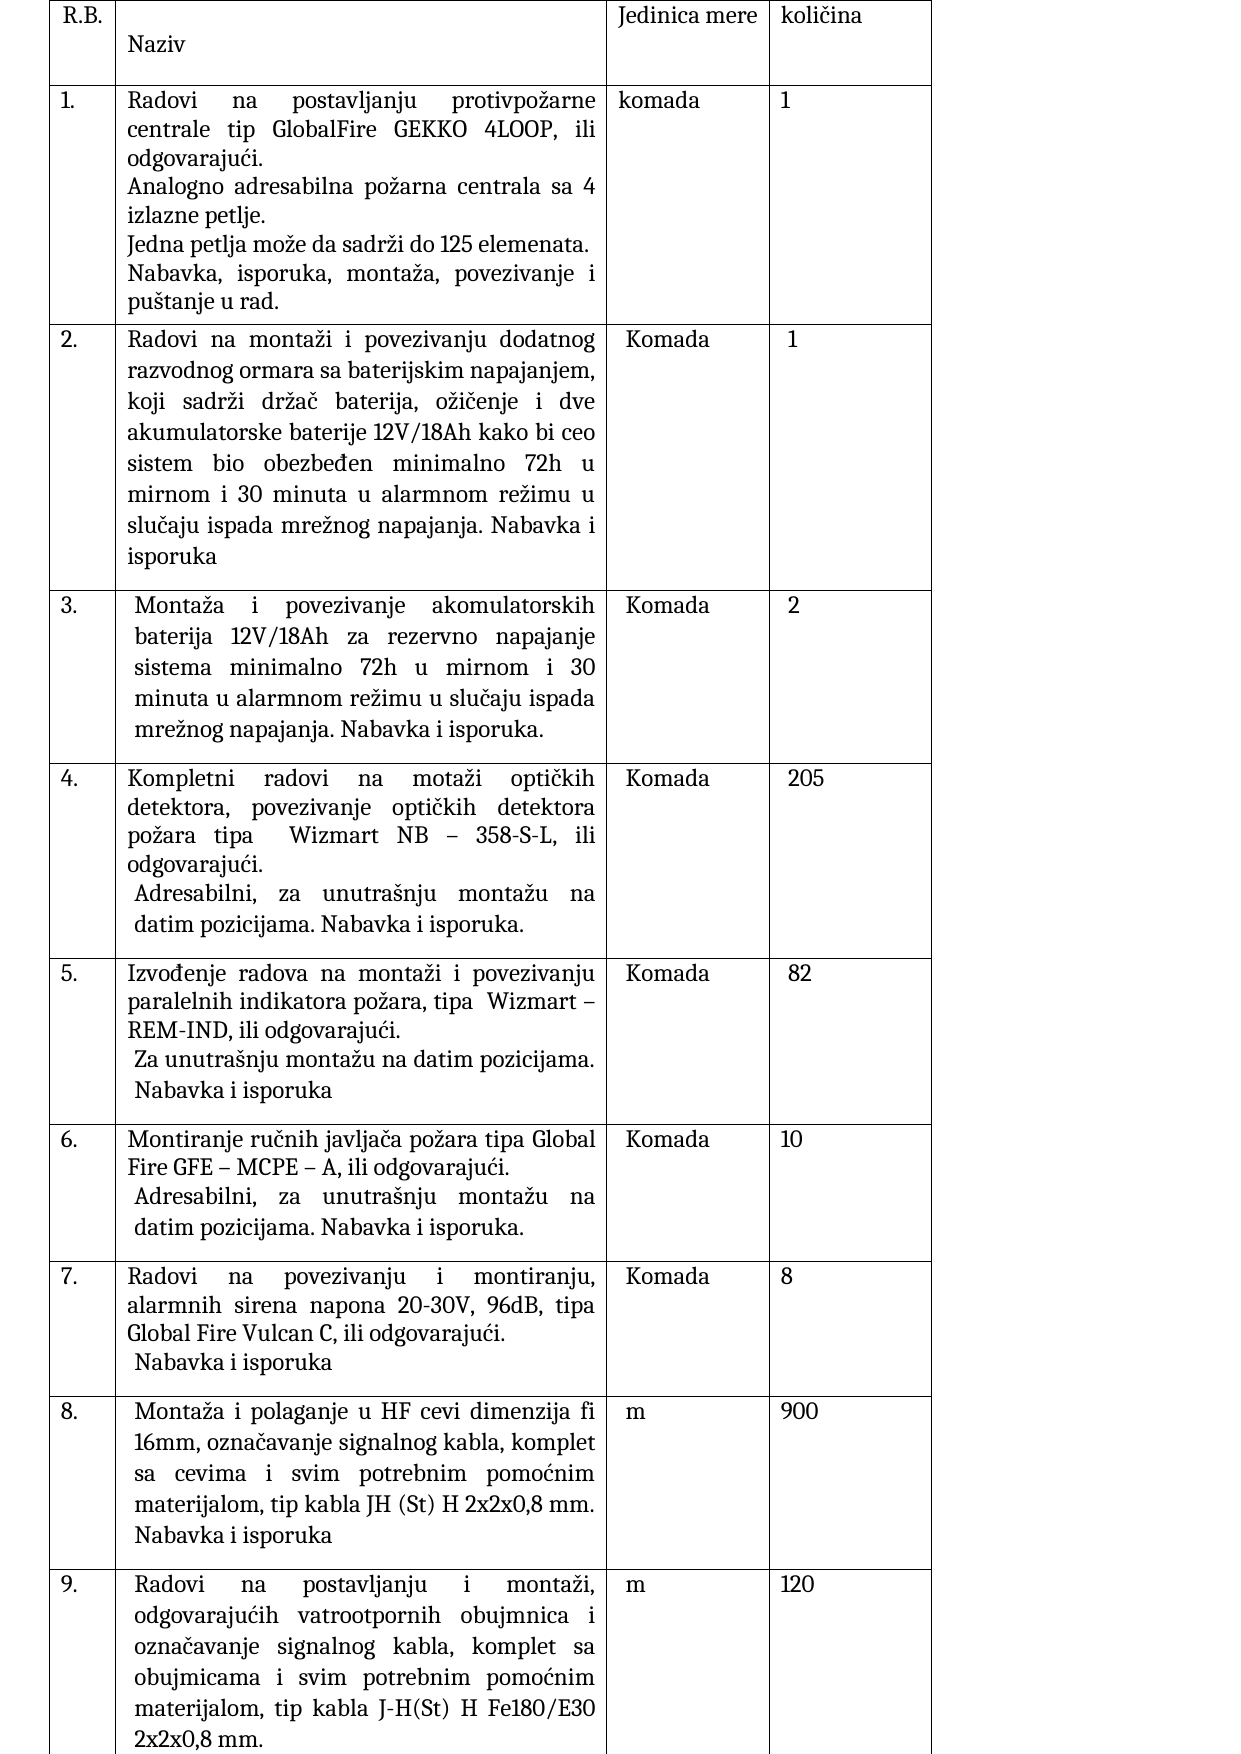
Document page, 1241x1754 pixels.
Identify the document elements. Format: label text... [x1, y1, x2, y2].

table_cell Radovi na postavljanju i montaži, odgovarajućih vatrootpornih obujmnica i označavanje signalnog kabla, komplet sa obujmicama i svim potrebnim pomoćnim materijalom, tip kabla J-H(St) H Fe180/E30 2x2x0,8 mm. Nabavka i isporuka [116, 1570, 606, 1754]
table_cell Komada [607, 591, 769, 763]
table_cell Komada [607, 325, 769, 590]
table_cell m [607, 1397, 769, 1569]
table_cell 3. [50, 591, 115, 763]
table_cell Montaža i povezivanje akomulatorskih baterija 12V/18Ah za rezervno napajanje sistema minimalno 72h u mirnom i 30 minuta u alarmnom režimu u slučaju ispada mrežnog napajanja. Nabavka i isporuka. [116, 591, 606, 763]
table_cell Komada [607, 1262, 769, 1396]
table_cell 2 [770, 591, 931, 763]
table_cell 205 [770, 764, 931, 957]
table_cell Izvođenje radova na montaži i povezivanju paralelnih indikatora požara, tipa Wizmart – REM-IND, ili odgovarajući. Za unutrašnju montažu na datim pozicijama. Nabavka i isporuka [116, 959, 606, 1123]
table_header Naziv [116, 1, 606, 85]
table_cell 6. [50, 1125, 115, 1261]
table_cell 4. [50, 764, 115, 957]
table_cell Kompletni radovi na motaži optičkih detektora, povezivanje optičkih detektora požara tipa Wizmart NB – 358-S-L, ili odgovarajući. Adresabilni, za unutrašnju montažu na datim pozicijama. Nabavka i isporuka. [116, 764, 606, 957]
table_cell Radovi na povezivanju i montiranju, alarmnih sirena napona 20-30V, 96dB, tipa Global Fire Vulcan C, ili odgovarajući. Nabavka i isporuka [116, 1262, 606, 1396]
table_cell Komada [607, 959, 769, 1123]
table_cell 1 [770, 325, 931, 590]
table_cell 1 [770, 86, 931, 324]
table_cell 8 [770, 1262, 931, 1396]
table_cell 9. [50, 1570, 115, 1754]
table_cell Radovi na montaži i povezivanju dodatnog razvodnog ormara sa baterijskim napajanjem, koji sadrži držač baterija, ožičenje i dve akumulatorske baterije 12V/18Ah kako bi ceo sistem bio obezbeđen minimalno 72h u mirnom i 30 minuta u alarmnom režimu u slučaju ispada mrežnog napajanja. Nabavka i isporuka [116, 325, 606, 590]
table_cell Radovi na postavljanju protivpožarne centrale tip GlobalFire GEKKO 4LOOP, ili odgovarajući. Analogno adresabilna požarna centrala sa 4 izlazne petlje. Jedna petlja može da sadrži do 125 elemenata. Nabavka, isporuka, montaža, povezivanje i puštanje u rad. [116, 86, 606, 324]
table_cell Montaža i polaganje u HF cevi dimenzija fi 16mm, označavanje signalnog kabla, komplet sa cevima i svim potrebnim pomoćnim materijalom, tip kabla JH (St) H 2x2x0,8 mm. Nabavka i isporuka [116, 1397, 606, 1569]
table_header Jedinica mere [607, 1, 769, 85]
table_cell 120 [770, 1570, 931, 1754]
table_cell 2. [50, 325, 115, 590]
table_header količina [770, 1, 931, 85]
table_cell Komada [607, 1125, 769, 1261]
table_cell komada [607, 86, 769, 324]
table_cell 8. [50, 1397, 115, 1569]
table_cell m [607, 1570, 769, 1754]
table_cell 900 [770, 1397, 931, 1569]
table_cell Komada [607, 764, 769, 957]
table_cell 82 [770, 959, 931, 1123]
table_header R.B. [50, 1, 115, 85]
table_cell 5. [50, 959, 115, 1123]
table_cell 7. [50, 1262, 115, 1396]
table_cell 10 [770, 1125, 931, 1261]
table_cell Montiranje ručnih javljača požara tipa Global Fire GFE – MCPE – A, ili odgovarajući. Adresabilni, za unutrašnju montažu na datim pozicijama. Nabavka i isporuka. [116, 1125, 606, 1261]
table_cell 1. [50, 86, 115, 324]
